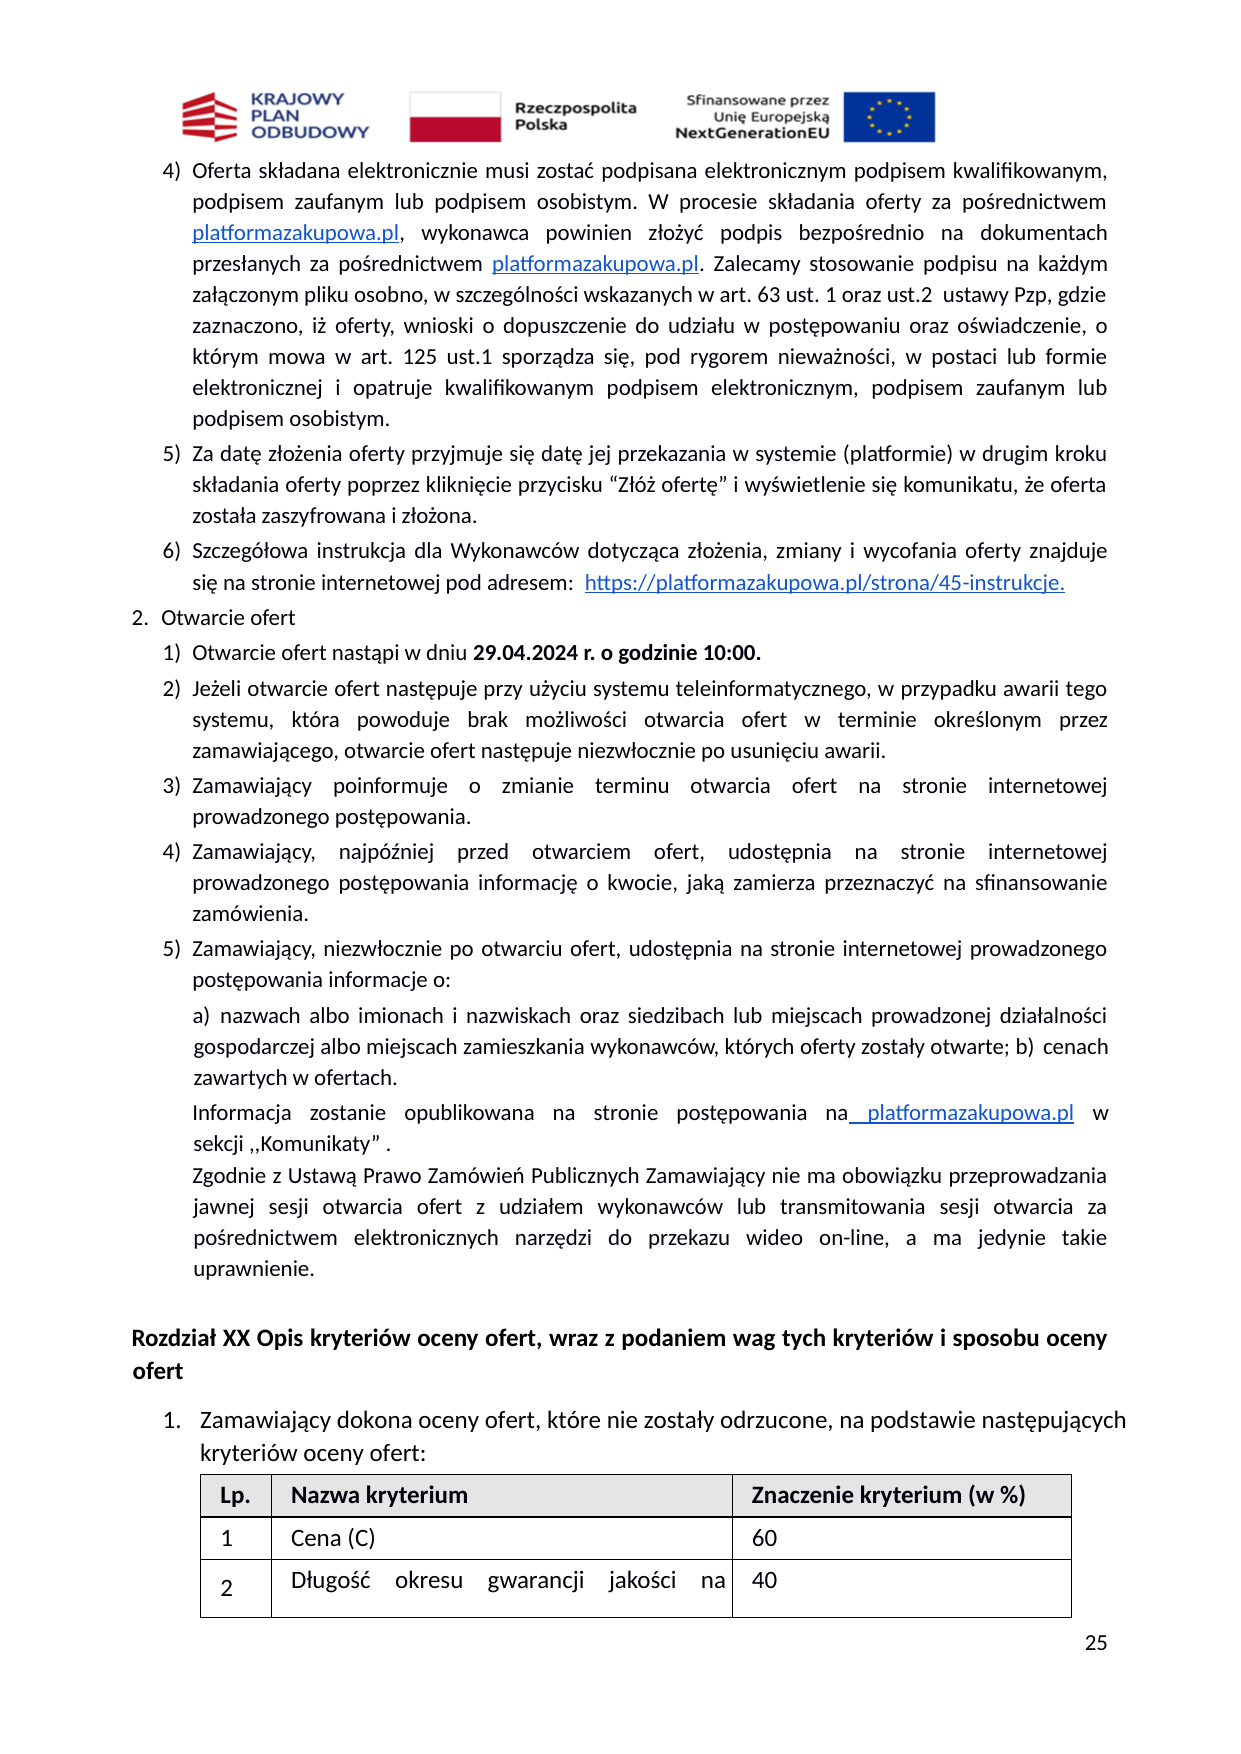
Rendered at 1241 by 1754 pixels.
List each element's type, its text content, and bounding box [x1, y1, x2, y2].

list Zamawiający, najpóźniej przed otwarciem ofert, udostępnia na stronie internetowej prowadzonego postępowania informację o kwocie, jaką zamierza przeznaczyć na sfinansowanie zamówienia. [162, 837, 1109, 927]
table_header Znaczenie kryterium (w %) [733, 1475, 1071, 1516]
table_header Nazwa kryterium [272, 1475, 732, 1516]
list Otwarcie ofert nastąpi w dniu 29.04.2024 r. o godzinie 10:00. [162, 638, 1109, 666]
text Informacja zostanie opublikowana na stronie postępowania na platformazakupowa.pl w sekcji ,,Komunikaty” . [192, 1098, 1109, 1157]
list Zamawiający dokona oceny ofert, które nie zostały odrzucone, na podstawie następujących kryteriów oceny ofert: [162, 1404, 1128, 1468]
table_cell Długość okresu gwarancji jakości na wykonane roboty budowlane oraz dostarczone i wbudowane materiały (G) [272, 1560, 732, 1617]
list Zamawiający poinformuje o zmianie terminu otwarcia ofert na stronie internetowej prowadzonego postępowania. [162, 771, 1109, 830]
text a) nazwach albo imionach i nazwiskach oraz siedzibach lub miejscach prowadzonej działalności gospodarczej albo miejscach zamieszkania wykonawców, których oferty zostały otwarte; b) cenach zawartych w ofertach. [192, 1001, 1109, 1091]
list Jeżeli otwarcie ofert następuje przy użyciu systemu teleinformatycznego, w przypadku awarii tego systemu, która powoduje brak możliwości otwarcia ofert w terminie określonym przez zamawiającego, otwarcie ofert następuje niezwłocznie po usunięciu awarii. [162, 674, 1109, 764]
table_cell 2 [201, 1560, 271, 1617]
list Oferta składana elektronicznie musi zostać podpisana elektronicznym podpisem kwalifikowanym, podpisem zaufanym lub podpisem osobistym. W procesie składania oferty za pośrednictwem platformazakupowa.pl, wykonawca powinien złożyć podpis bezpośrednio na dokumentach przesłanych za pośrednictwem platformazakupowa.pl. Zalecamy stosowanie podpisu na każdym załączonym pliku osobno, w szczególności wskazanych w art. 63 ust. 1 oraz ust.2 ustawy Pzp, gdzie zaznaczono, iż oferty, wnioski o dopuszczenie do udziału w postępowaniu oraz oświadczenie, o którym mowa w art. 125 ust.1 sporządza się, pod rygorem nieważności, w postaci lub formie elektronicznej i opatruje kwalifikowanym podpisem elektronicznym, podpisem zaufanym lub podpisem osobistym. [162, 156, 1109, 432]
picture [125, 73, 1005, 156]
list Szczegółowa instrukcja dla Wykonawców dotycząca złożenia, zmiany i wycofania oferty znajduje się na stronie internetowej pod adresem: https://platformazakupowa.pl/strona/45-instrukcje. [162, 537, 1109, 596]
table_cell 60 [733, 1518, 1071, 1559]
table_cell 40 [733, 1560, 1071, 1617]
table_header Lp. [201, 1475, 271, 1516]
subtitle Rozdział XX Opis kryteriów oceny ofert, wraz z podaniem wag tych kryteriów i sposobu oceny ofert [131, 1322, 1109, 1386]
list Otwarcie ofert [131, 603, 1109, 631]
list Zamawiający, niezwłocznie po otwarciu ofert, udostępnia na stronie internetowej prowadzonego postępowania informacje o: [162, 934, 1109, 993]
list Za datę złożenia oferty przyjmuje się datę jej przekazania w systemie (platformie) w drugim kroku składania oferty poprzez kliknięcie przycisku “Złóż ofertę” i wyświetlenie się komunikatu, że oferta została zaszyfrowana i złożona. [162, 439, 1109, 529]
text Zgodnie z Ustawą Prawo Zamówień Publicznych Zamawiający nie ma obowiązku przeprowadzania jawnej sesji otwarcia ofert z udziałem wykonawców lub transmitowania sesji otwarcia za pośrednictwem elektronicznych narzędzi do przekazu wideo on-line, a ma jedynie takie uprawnienie. [192, 1161, 1109, 1282]
table_cell 1 [201, 1518, 271, 1559]
table_cell Cena (C) [272, 1518, 732, 1559]
